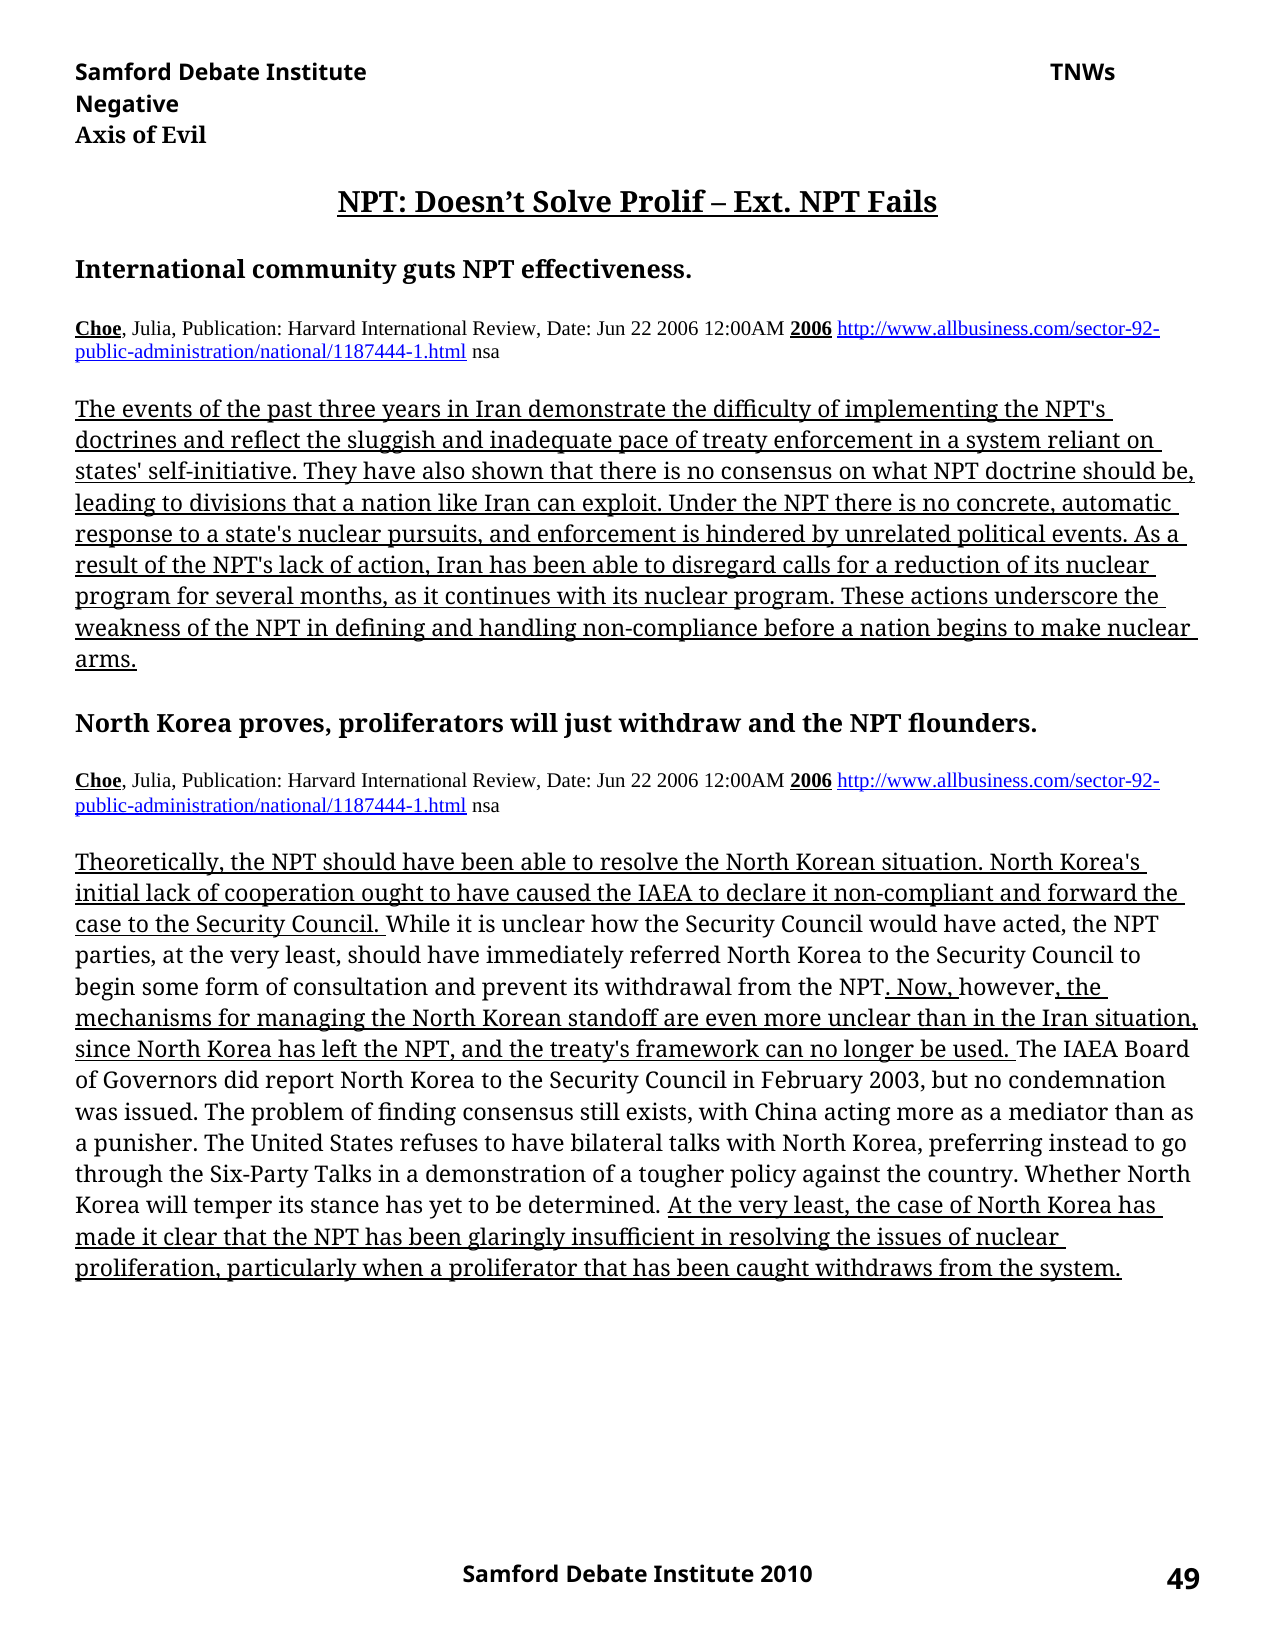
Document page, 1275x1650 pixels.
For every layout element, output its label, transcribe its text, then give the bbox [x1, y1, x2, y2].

text Theoretically, the NPT should have been able to resolve the North Korean situation. North Korea's initial lack of cooperation ought to have caused the IAEA to declare it non-compliant and forward the case to the Security Council. While it is unclear how the Security Council would have acted, the NPT parties, at the very least, should have immediately referred North Korea to the Security Council to begin some form of consultation and prevent its withdrawal from the NPT. Now, however, the mechanisms for managing the North Korean standoff are even more unclear than in the Iran situation, since North Korea has left the NPT, and the treaty's framework can no longer be used. The IAEA Board of Governors did report North Korea to the Security Council in February 2003, but no condemnation was issued. The problem of finding consensus still exists, with China acting more as a mediator than as a punisher. The United States refuses to have bilateral talks with North Korea, preferring instead to go through the Six-Party Talks in a demonstration of a tougher policy against the country. Whether North Korea will temper its stance has yet to be determined. At the very least, the case of North Korea has made it clear that the NPT has been glaringly insufficient in resolving the issues of nuclear proliferation, particularly when a proliferator that has been caught withdraws from the system. [75, 846, 1200, 1283]
text Choe, Julia, Publication: Harvard International Review, Date: Jun 22 2006 12:00AM 2006 http://www.allbusiness.com/sector-92-public-administration/national/1187444-1.html nsa [75, 315, 1200, 363]
subtitle North Korea proves, proliferators will just withdraw and the NPT flounders. [75, 705, 1200, 739]
subtitle International community guts NPT effectiveness. [75, 252, 1200, 286]
subtitle NPT: Doesn’t Solve Prolif – Ext. NPT Fails [75, 181, 1200, 221]
text Choe, Julia, Publication: Harvard International Review, Date: Jun 22 2006 12:00AM 2006 http://www.allbusiness.com/sector-92-public-administration/national/1187444-1.html nsa [75, 768, 1200, 817]
text The events of the past three years in Iran demonstrate the difficulty of implementing the NPT's doctrines and reflect the sluggish and inadequate pace of treaty enforcement in a system reliant on states' self-initiative. They have also shown that there is no consensus on what NPT doctrine should be, leading to divisions that a nation like Iran can exploit. Under the NPT there is no concrete, automatic response to a state's nuclear pursuits, and enforcement is hindered by unrelated political events. As a result of the NPT's lack of action, Iran has been able to disregard calls for a reduction of its nuclear program for several months, as it continues with its nuclear program. These actions underscore the weakness of the NPT in defining and handling non-compliance before a nation begins to make nuclear arms. [75, 393, 1200, 674]
